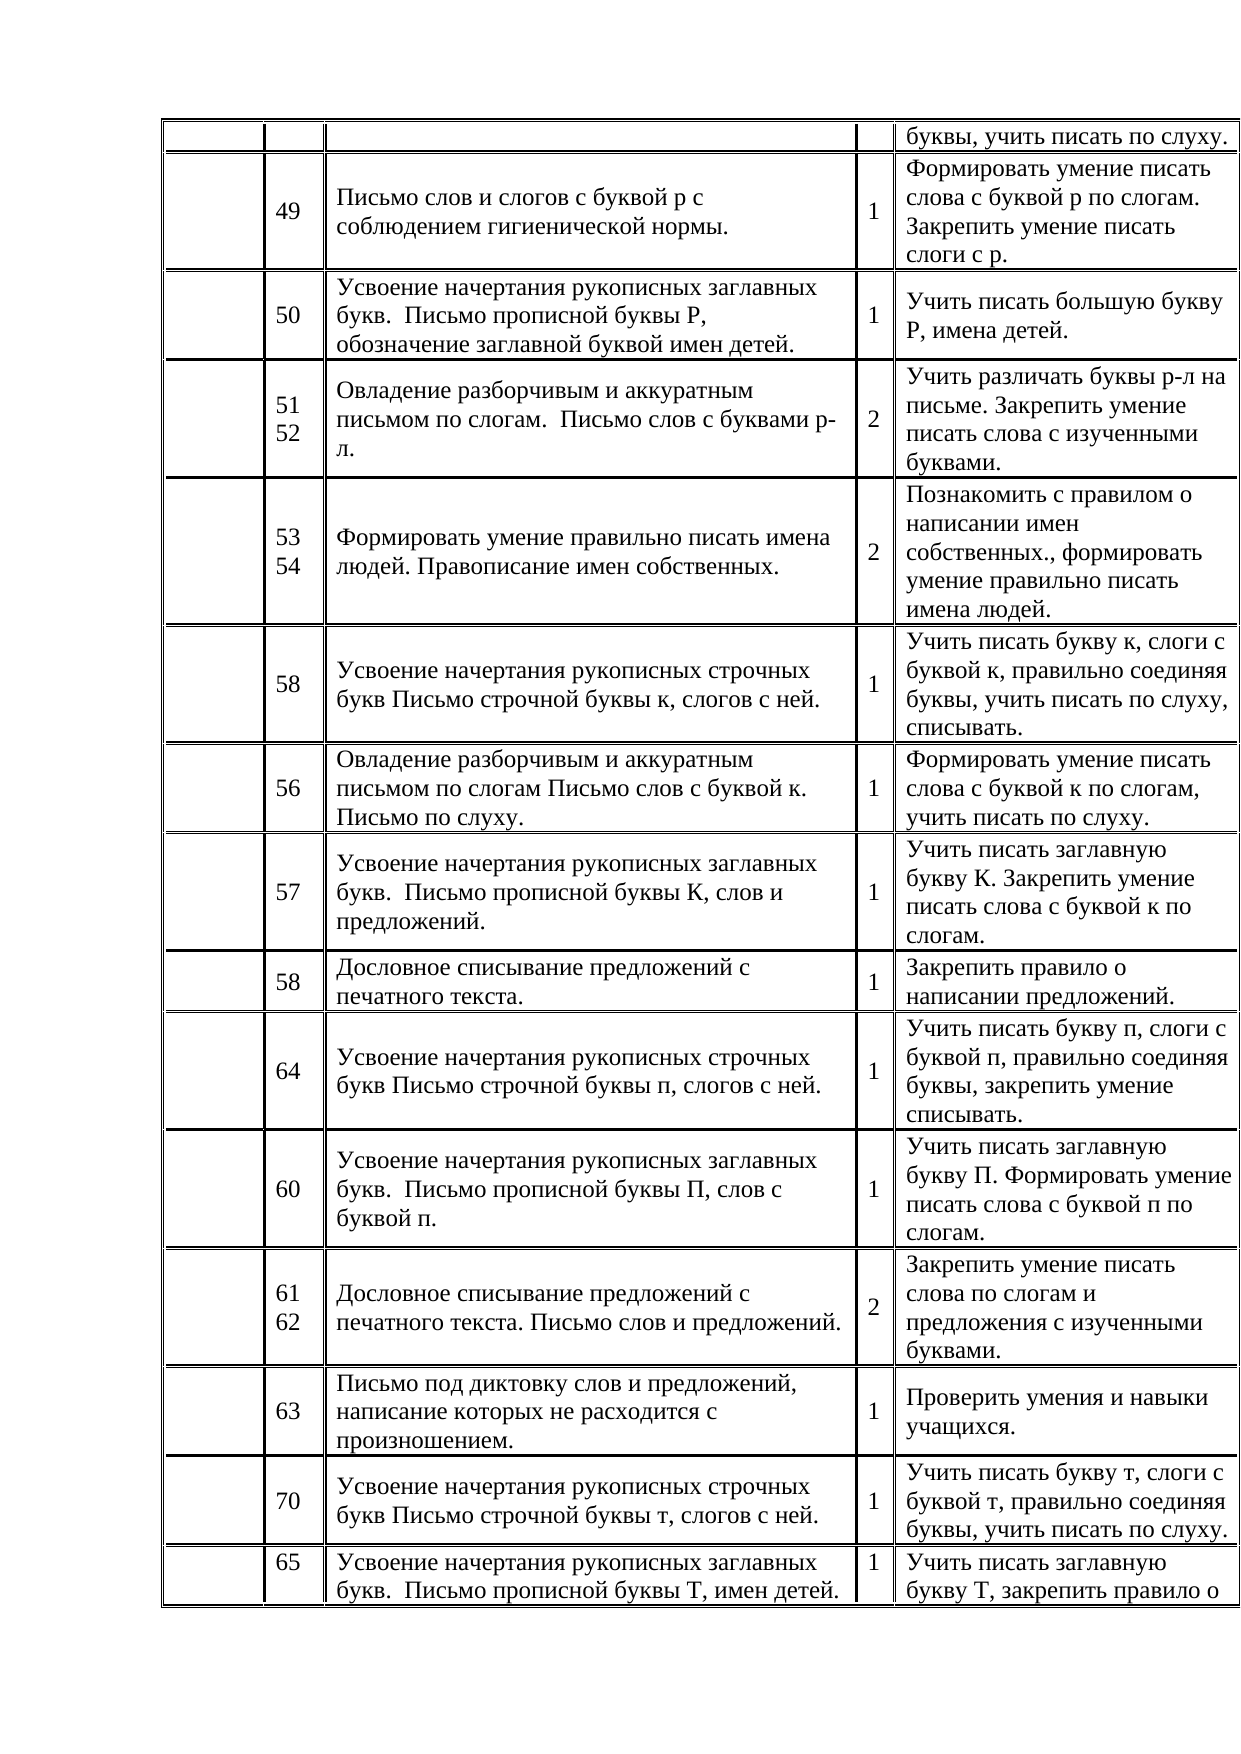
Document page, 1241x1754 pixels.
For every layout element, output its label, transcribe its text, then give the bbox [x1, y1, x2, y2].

table_cell [163, 1010, 264, 1128]
table_cell Усвоение начертания рукописных заглавных букв. Письмо прописной буквы К, слов и предложений. [327, 834, 855, 949]
table_cell [163, 1128, 263, 1246]
table_cell Письмо слов и слогов с буквой р с соблюдением гигиенической нормы. [327, 154, 855, 268]
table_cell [325, 122, 856, 150]
table_cell 50 [266, 272, 323, 358]
table_cell [164, 1246, 263, 1364]
table_cell [164, 268, 263, 358]
table_cell 2 [858, 361, 893, 476]
table_cell [163, 358, 263, 476]
table_cell Формировать умение писать слова с буквой р по слогам. Закрепить умение писать слоги с р. [896, 150, 1239, 268]
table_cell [895, 1543, 1239, 1604]
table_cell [325, 1547, 856, 1604]
table_cell 70 [266, 1457, 323, 1543]
table_cell Дословное списывание предложений с печатного текста. Письмо слов и предложений. [327, 1250, 855, 1364]
table_cell Усвоение начертания рукописных заглавных букв. Письмо прописной буквы П, слов с буквой п. [327, 1131, 855, 1246]
table_cell [164, 120, 264, 150]
table_cell Учить писать заглавную букву П. Формировать умение писать слова с буквой п по слогам. [896, 1128, 1240, 1246]
table_cell 58 [266, 952, 323, 1010]
table_cell 1 [858, 627, 893, 741]
table_cell 1 [858, 745, 893, 831]
table_cell Письмо под диктовку слов и предложений, написание которых не расходится с произношением. [327, 1368, 855, 1454]
table_cell Познакомить с правилом о написании имен собственных., формировать умение правильно писать имена людей. [896, 476, 1239, 623]
table_cell [163, 831, 264, 949]
table_cell [164, 1454, 263, 1543]
table_cell 1 [856, 1547, 894, 1604]
table_cell 58 [266, 627, 323, 741]
table_cell Закрепить правило о написании предложений. [896, 949, 1239, 1010]
table_cell 2 [858, 479, 893, 623]
table_cell 53 54 [266, 479, 323, 623]
table_cell 63 [266, 1368, 323, 1454]
table_cell 65 [264, 1543, 325, 1604]
table_cell 1 [858, 1457, 893, 1543]
table_cell [164, 150, 263, 268]
table_cell Овладение разборчивым и аккуратным письмом по слогам. Письмо слов с буквами р-л. [327, 361, 855, 476]
table_cell Формировать умение правильно писать имена людей. Правописание имен собственных. [327, 479, 855, 623]
table_cell 1 [858, 1368, 893, 1454]
table_cell 64 [266, 1013, 323, 1128]
table_cell Усвоение начертания рукописных строчных букв Письмо строчной буквы п, слогов с ней. [327, 1013, 855, 1128]
table_cell 2 [858, 1250, 893, 1364]
table_cell 56 [266, 745, 323, 831]
table_cell 51 [264, 120, 325, 150]
table_cell Учить писать заглавную букву К. Закрепить умение писать слова с буквой к по слогам. [895, 831, 1240, 949]
table_cell [164, 1364, 263, 1454]
table_cell 1 [858, 272, 893, 358]
table_cell [164, 623, 263, 741]
table_cell Усвоение начертания рукописных заглавных букв. Письмо прописной буквы Р, обозначение заглавной буквой имен детей. [327, 272, 855, 358]
table_cell Учить писать букву т, слоги с буквой т, правильно соединяя буквы, учить писать по слуху. [896, 1454, 1239, 1543]
table_cell [164, 476, 263, 623]
table_cell Учить писать букву к, слоги с буквой к, правильно соединяя буквы, учить писать по слуху, списывать. [896, 623, 1239, 741]
table_cell 51 52 [266, 361, 323, 476]
table_cell [164, 949, 263, 1010]
table_cell Проверить умения и навыки учащихся. [896, 1364, 1239, 1454]
table_cell 61 62 [266, 1250, 323, 1364]
table_cell 1 [858, 1131, 893, 1246]
table_cell Учить писать букву п, слоги с буквой п, правильно соединяя буквы, закрепить умение списывать. [895, 1010, 1240, 1128]
table_cell Закрепить умение писать слова по слогам и предложения с изученными буквами. [896, 1246, 1239, 1364]
table_cell 1 [858, 834, 893, 949]
table_cell 57 [266, 834, 323, 949]
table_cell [895, 122, 1239, 150]
table_cell Усвоение начертания рукописных строчных букв Письмо строчной буквы т, слогов с ней. [327, 1457, 855, 1543]
table_cell 1 [858, 952, 893, 1010]
table_cell 1 [858, 154, 893, 268]
table_cell Усвоение начертания рукописных строчных букв Письмо строчной буквы к, слогов с ней. [327, 627, 855, 741]
table_cell [164, 741, 263, 831]
table_cell 1 [858, 1013, 893, 1128]
table_cell 60 [266, 1131, 323, 1246]
table_cell [164, 1543, 264, 1604]
table_cell Формировать умение писать слова с буквой к по слогам, учить писать по слуху. [896, 741, 1239, 831]
table_cell Дословное списывание предложений с печатного текста. [327, 952, 855, 1010]
table_cell Учить различать буквы р-л на письме. Закрепить умение писать слова с изученными буквами. [896, 358, 1240, 476]
table_cell Учить писать большую букву Р, имена детей. [896, 268, 1239, 358]
table_cell 1 [856, 122, 894, 150]
table_cell Овладение разборчивым и аккуратным письмом по слогам Письмо слов с буквой к. Письмо по слуху. [327, 745, 855, 831]
table_cell 49 [266, 154, 323, 268]
